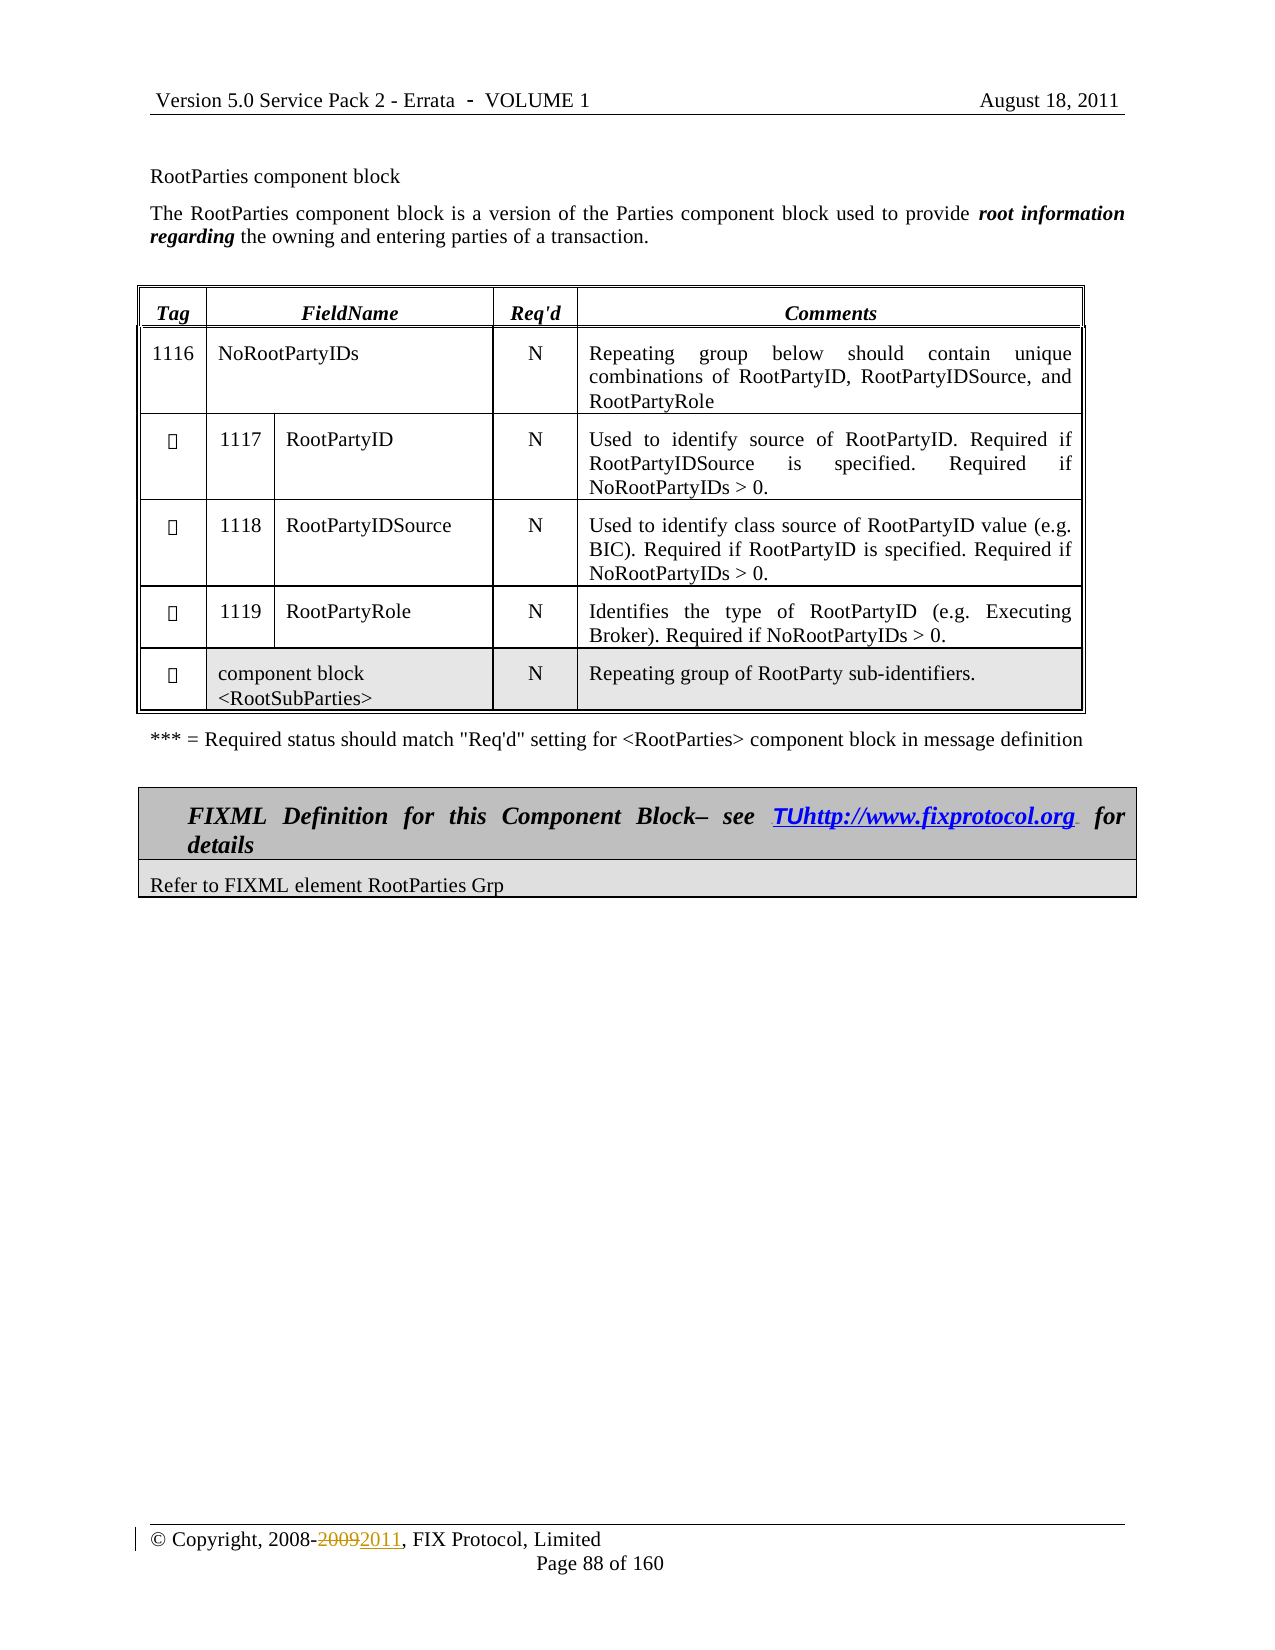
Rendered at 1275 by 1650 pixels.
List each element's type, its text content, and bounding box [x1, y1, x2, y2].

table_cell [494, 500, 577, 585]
subtitle RootParties component block [150, 164, 1125, 188]
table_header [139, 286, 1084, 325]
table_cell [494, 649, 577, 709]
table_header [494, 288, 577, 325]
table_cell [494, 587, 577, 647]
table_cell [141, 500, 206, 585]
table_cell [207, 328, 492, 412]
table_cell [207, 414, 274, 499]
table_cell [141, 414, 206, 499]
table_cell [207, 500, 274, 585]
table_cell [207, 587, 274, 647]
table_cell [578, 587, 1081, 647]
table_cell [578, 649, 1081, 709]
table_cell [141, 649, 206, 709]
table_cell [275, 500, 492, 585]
text The RootParties component block is a version of the Parties component block used to provide root information regarding the owning and entering parties of a transaction. [150, 200, 1125, 248]
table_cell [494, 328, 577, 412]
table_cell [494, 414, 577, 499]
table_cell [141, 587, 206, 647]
text *** = Required status should match "Req'd" setting for <RootParties> component block in message definition [150, 727, 1125, 751]
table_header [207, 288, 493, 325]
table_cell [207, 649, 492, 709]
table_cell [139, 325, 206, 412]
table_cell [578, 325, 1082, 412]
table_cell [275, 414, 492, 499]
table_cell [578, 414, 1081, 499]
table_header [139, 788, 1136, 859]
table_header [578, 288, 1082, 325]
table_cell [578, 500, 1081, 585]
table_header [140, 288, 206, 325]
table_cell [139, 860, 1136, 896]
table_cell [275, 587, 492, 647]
